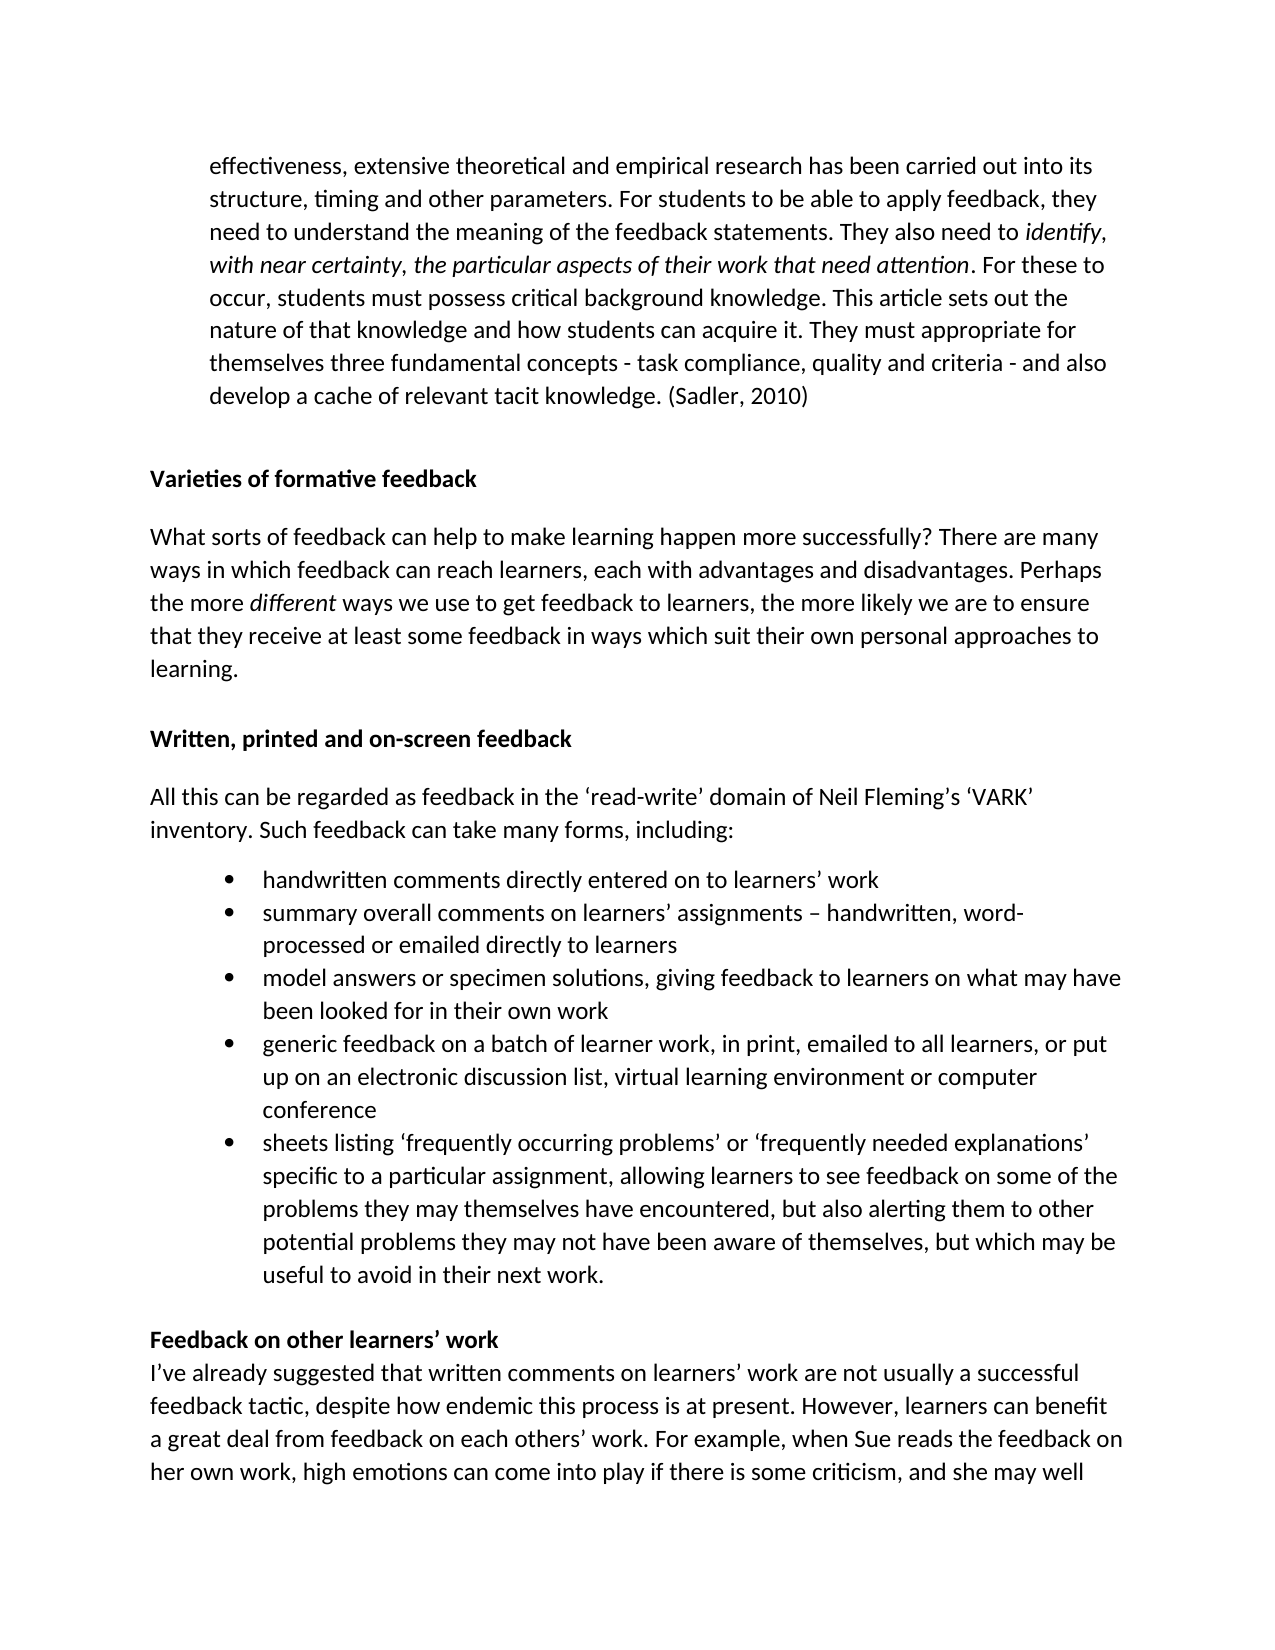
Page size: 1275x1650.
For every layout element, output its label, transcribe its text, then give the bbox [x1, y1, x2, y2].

subtitle Varieties of formative feedback [150, 463, 1125, 494]
list model answers or specimen solutions, giving feedback to learners on what may have been looked for in their own work [225, 962, 1125, 1026]
list summary overall comments on learners’ assignments – handwritten, word-processed or emailed directly to learners [225, 897, 1125, 960]
text What sorts of feedback can help to make learning happen more successfully? There are many ways in which feedback can reach learners, each with advantages and disadvantages. Perhaps the more different ways we use to get feedback to learners, the more likely we are to ensure that they receive at least some feedback in ways which suit their own personal approaches to learning. [150, 521, 1125, 683]
list Feedback on other learners’ work [150, 1324, 1125, 1355]
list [150, 1357, 1125, 1487]
list sheets listing ‘frequently occurring problems’ or ‘frequently needed explanations’ specific to a particular assignment, allowing learners to see feedback on some of the problems they may themselves have encountered, but also alerting them to other potential problems they may not have been aware of themselves, but which may be useful to avoid in their next work. [225, 1127, 1125, 1289]
subtitle Written, printed and on-screen feedback [150, 723, 1125, 754]
list generic feedback on a batch of learner work, in print, emailed to all learners, or put up on an electronic discussion list, virtual learning environment or computer conference [225, 1028, 1125, 1125]
list handwritten comments directly entered on to learners’ work [225, 864, 1125, 894]
text All this can be regarded as feedback in the ‘read-write’ domain of Neil Fleming’s ‘VARK’ inventory. Such feedback can take many forms, including: [150, 781, 1125, 845]
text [209, 150, 1125, 411]
